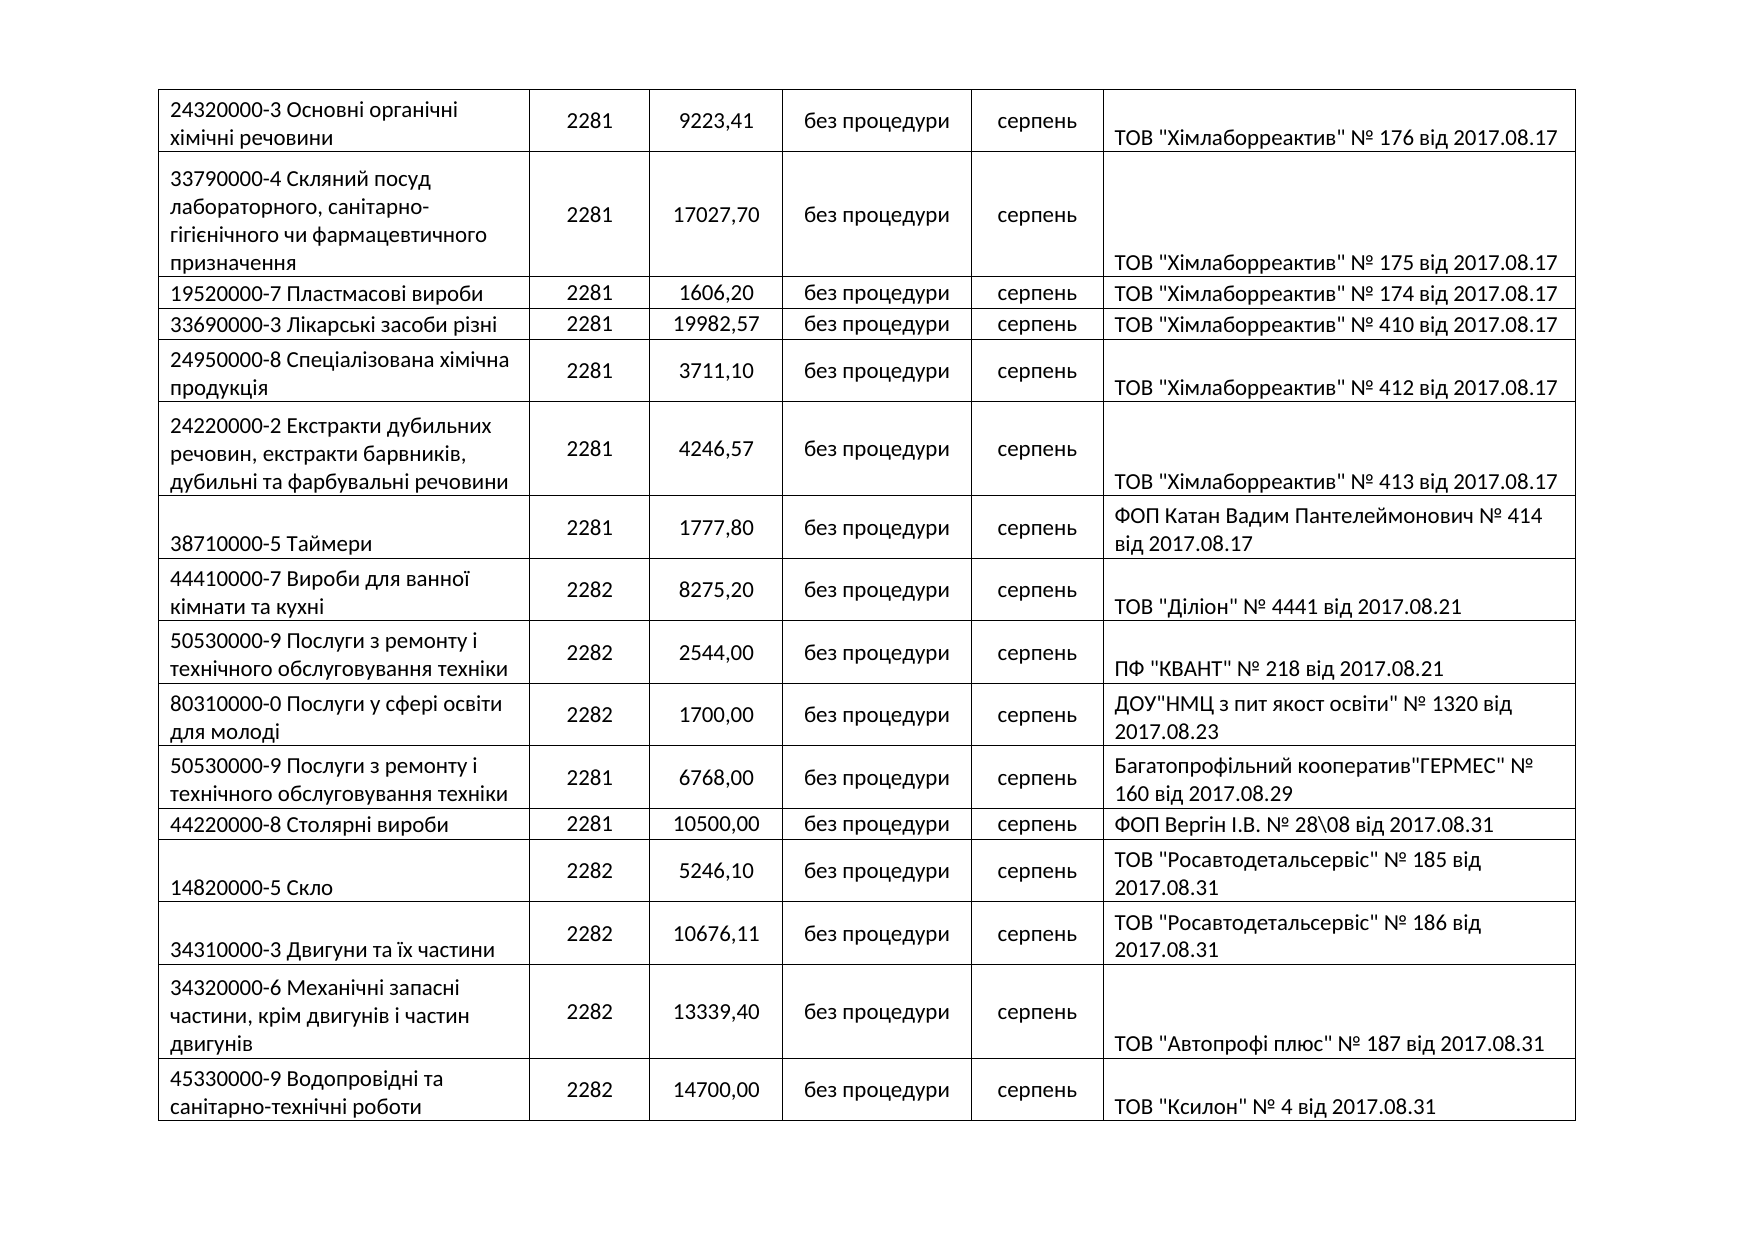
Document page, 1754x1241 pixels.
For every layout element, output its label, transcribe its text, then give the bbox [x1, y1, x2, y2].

table_cell 2544,00 [650, 621, 782, 682]
table_cell 45330000-9 Водопровідні та санітарно-технічні роботи [159, 1059, 529, 1120]
table_cell без процедури [783, 152, 971, 276]
table_cell без процедури [783, 746, 971, 807]
table_cell серпень [972, 90, 1103, 151]
table_cell 2281 [530, 309, 649, 339]
table_cell ПФ "КВАНТ" № 218 від 2017.08.21 [1104, 621, 1575, 682]
table_cell 2282 [530, 1059, 649, 1120]
table_cell серпень [972, 559, 1103, 620]
table_cell 2282 [530, 965, 649, 1057]
table_cell 3711,10 [650, 340, 782, 401]
table_cell 9223,41 [650, 90, 782, 151]
table_cell 24950000-8 Спеціалізована хімічна продукція [159, 340, 529, 401]
table_cell 5246,10 [650, 840, 782, 901]
table_cell 4246,57 [650, 402, 782, 495]
table_cell без процедури [783, 559, 971, 620]
table_cell 33790000-4 Скляний посуд лабораторного, санітарно-гігієнічного чи фармацевтичного призначення [159, 152, 529, 276]
table_cell ТОВ "Хiмлаборреактив" № 176 від 2017.08.17 [1104, 90, 1575, 151]
table_cell ТОВ "Хiмлаборреактив" № 174 від 2017.08.17 [1104, 277, 1575, 307]
table_cell 2282 [530, 621, 649, 682]
table_cell 1777,80 [650, 496, 782, 557]
table_cell серпень [972, 746, 1103, 807]
table_cell серпень [972, 496, 1103, 557]
table_cell 17027,70 [650, 152, 782, 276]
table_cell серпень [972, 621, 1103, 682]
table_cell ТОВ "Хiмлаборреактив" № 410 від 2017.08.17 [1104, 309, 1575, 339]
table_cell без процедури [783, 340, 971, 401]
table_cell 2282 [530, 902, 649, 964]
table_cell без процедури [783, 309, 971, 339]
table_cell без процедури [783, 902, 971, 964]
table_cell 2282 [530, 684, 649, 745]
table_cell серпень [972, 965, 1103, 1057]
table_cell ТОВ "Ксилон" № 4 від 2017.08.31 [1104, 1059, 1575, 1120]
table_cell без процедури [783, 277, 971, 307]
table_cell 24320000-3 Основні органічні хімічні речовини [159, 90, 529, 151]
table_cell 50530000-9 Послуги з ремонту і технічного обслуговування техніки [159, 621, 529, 682]
table_cell серпень [972, 402, 1103, 495]
table_cell серпень [972, 277, 1103, 307]
table_cell 34310000-3 Двигуни та їх частини [159, 902, 529, 964]
table_cell 2281 [530, 402, 649, 495]
table_cell ТОВ "Діліон" № 4441 від 2017.08.21 [1104, 559, 1575, 620]
table_cell серпень [972, 840, 1103, 901]
table_cell Багатопрофiльний кооператив"ГЕРМЕС" № 160 від 2017.08.29 [1104, 746, 1575, 807]
table_cell 2281 [530, 340, 649, 401]
table_cell серпень [972, 152, 1103, 276]
table_cell 33690000-3 Лікарські засоби різні [159, 309, 529, 339]
table_cell 1700,00 [650, 684, 782, 745]
table_cell без процедури [783, 840, 971, 901]
table_cell 24220000-2 Екстракти дубильних речовин, екстракти барвників, дубильні та фарбувальні речовини [159, 402, 529, 495]
table_cell 44410000-7 Вироби для ванної кімнати та кухні [159, 559, 529, 620]
table_cell 2281 [530, 90, 649, 151]
table_cell ТОВ "Автопрофi плюс" № 187 від 2017.08.31 [1104, 965, 1575, 1057]
table_cell без процедури [783, 496, 971, 557]
table_cell 2281 [530, 746, 649, 807]
table_cell серпень [972, 809, 1103, 839]
table_cell ТОВ "Хiмлаборреактив" № 412 від 2017.08.17 [1104, 340, 1575, 401]
table_cell без процедури [783, 684, 971, 745]
table_cell 34320000-6 Механічні запасні частини, крім двигунів і частин двигунів [159, 965, 529, 1057]
table_cell 19982,57 [650, 309, 782, 339]
table_cell ФОП Вергін І.В. № 28\08 від 2017.08.31 [1104, 809, 1575, 839]
table_cell ТОВ "Хiмлаборреактив" № 413 від 2017.08.17 [1104, 402, 1575, 495]
table_cell 2281 [530, 277, 649, 307]
table_cell 2282 [530, 559, 649, 620]
table_cell без процедури [783, 1059, 971, 1120]
table_cell серпень [972, 902, 1103, 964]
table_cell серпень [972, 340, 1103, 401]
table_cell 2281 [530, 496, 649, 557]
table_cell без процедури [783, 621, 971, 682]
table_cell 13339,40 [650, 965, 782, 1057]
table_cell 44220000-8 Столярні вироби [159, 809, 529, 839]
table_cell 19520000-7 Пластмасові вироби [159, 277, 529, 307]
table_cell 6768,00 [650, 746, 782, 807]
table_cell без процедури [783, 402, 971, 495]
table_cell 10676,11 [650, 902, 782, 964]
table_cell ТОВ "Хiмлаборреактив" № 175 від 2017.08.17 [1104, 152, 1575, 276]
table_cell 1606,20 [650, 277, 782, 307]
table_cell 2281 [530, 152, 649, 276]
table_cell 8275,20 [650, 559, 782, 620]
table_cell 50530000-9 Послуги з ремонту і технічного обслуговування техніки [159, 746, 529, 807]
table_cell без процедури [783, 90, 971, 151]
table_cell серпень [972, 1059, 1103, 1120]
table_cell 14820000-5 Скло [159, 840, 529, 901]
table_cell без процедури [783, 965, 971, 1057]
table_cell серпень [972, 309, 1103, 339]
table_cell 80310000-0 Послуги у сфері освіти для молоді [159, 684, 529, 745]
table_cell 38710000-5 Таймери [159, 496, 529, 557]
table_cell ФОП Катан Вадим Пантелеймонович № 414 від 2017.08.17 [1104, 496, 1575, 557]
table_cell ТОВ "Росавтодетальсервiс" № 185 від 2017.08.31 [1104, 840, 1575, 901]
table_cell 10500,00 [650, 809, 782, 839]
table_cell без процедури [783, 809, 971, 839]
table_cell 2281 [530, 809, 649, 839]
table_cell серпень [972, 684, 1103, 745]
table_cell 14700,00 [650, 1059, 782, 1120]
table_cell ТОВ "Росавтодетальсервiс" № 186 від 2017.08.31 [1104, 902, 1575, 964]
table_cell ДОУ"НМЦ з пит якост освiти" № 1320 від 2017.08.23 [1104, 684, 1575, 745]
table_cell 2282 [530, 840, 649, 901]
